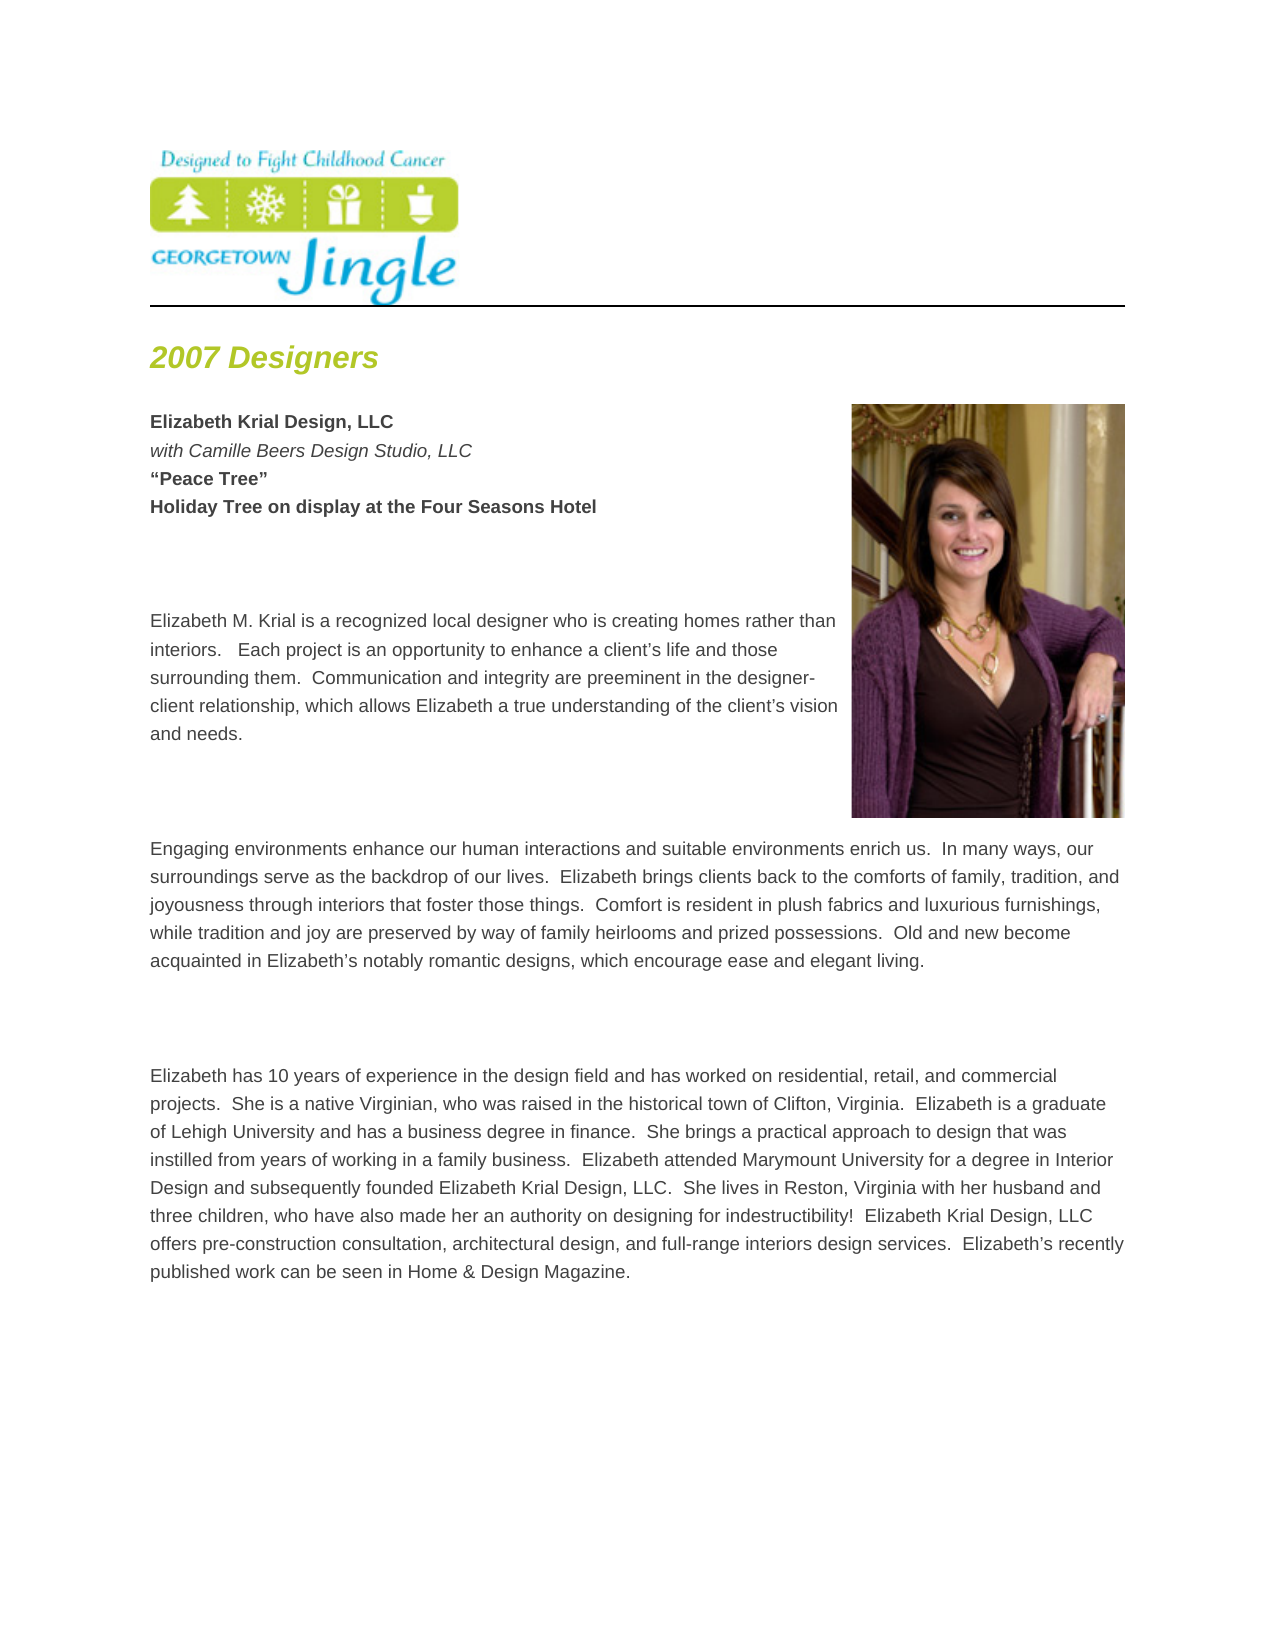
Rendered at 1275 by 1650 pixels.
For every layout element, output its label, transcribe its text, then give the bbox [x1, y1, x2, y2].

picture [150, 150, 460, 305]
subtitle 2007 Designers [150, 339, 1125, 376]
picture [851, 404, 1125, 818]
text Elizabeth Krial Design, LLC with Camille Beers Design Studio, LLC “Peace Tree” Holiday Tree on display at the Four Seasons Hotel [150, 405, 851, 517]
text Engaging environments enhance our human interactions and suitable environments enrich us. In many ways, our surroundings serve as the backdrop of our lives. Elizabeth brings clients back to the comforts of family, tradition, and joyousness through interiors that foster those things. Comfort is resident in plush fabrics and luxurious furnishings, while tradition and joy are preserved by way of family heirlooms and prized possessions. Old and new become acquainted in Elizabeth’s notably romantic designs, which encourage ease and elegant living. [150, 831, 1125, 971]
text Elizabeth has 10 years of experience in the design field and has worked on residential, retail, and commercial projects. She is a native Virginian, who was raised in the historical town of Clifton, Virginia. Elizabeth is a graduate of Lehigh University and has a business degree in finance. She brings a practical approach to design that was instilled from years of working in a family business. Elizabeth attended Marymount University for a degree in Interior Design and subsequently founded Elizabeth Krial Design, LLC. She lives in Reston, Virginia with her husband and three children, who have also made her an authority on designing for indestructibility! Elizabeth Krial Design, LLC offers pre-construction consultation, architectural design, and full-range interiors design services. Elizabeth’s recently published work can be seen in Home & Design Magazine. [150, 1058, 1125, 1283]
text Elizabeth M. Krial is a recognized local designer who is creating homes rather than interiors. Each project is an opportunity to enhance a client’s life and those surrounding them. Communication and integrity are preeminent in the designer-client relationship, which allows Elizabeth a true understanding of the client’s vision and needs. [150, 604, 851, 744]
